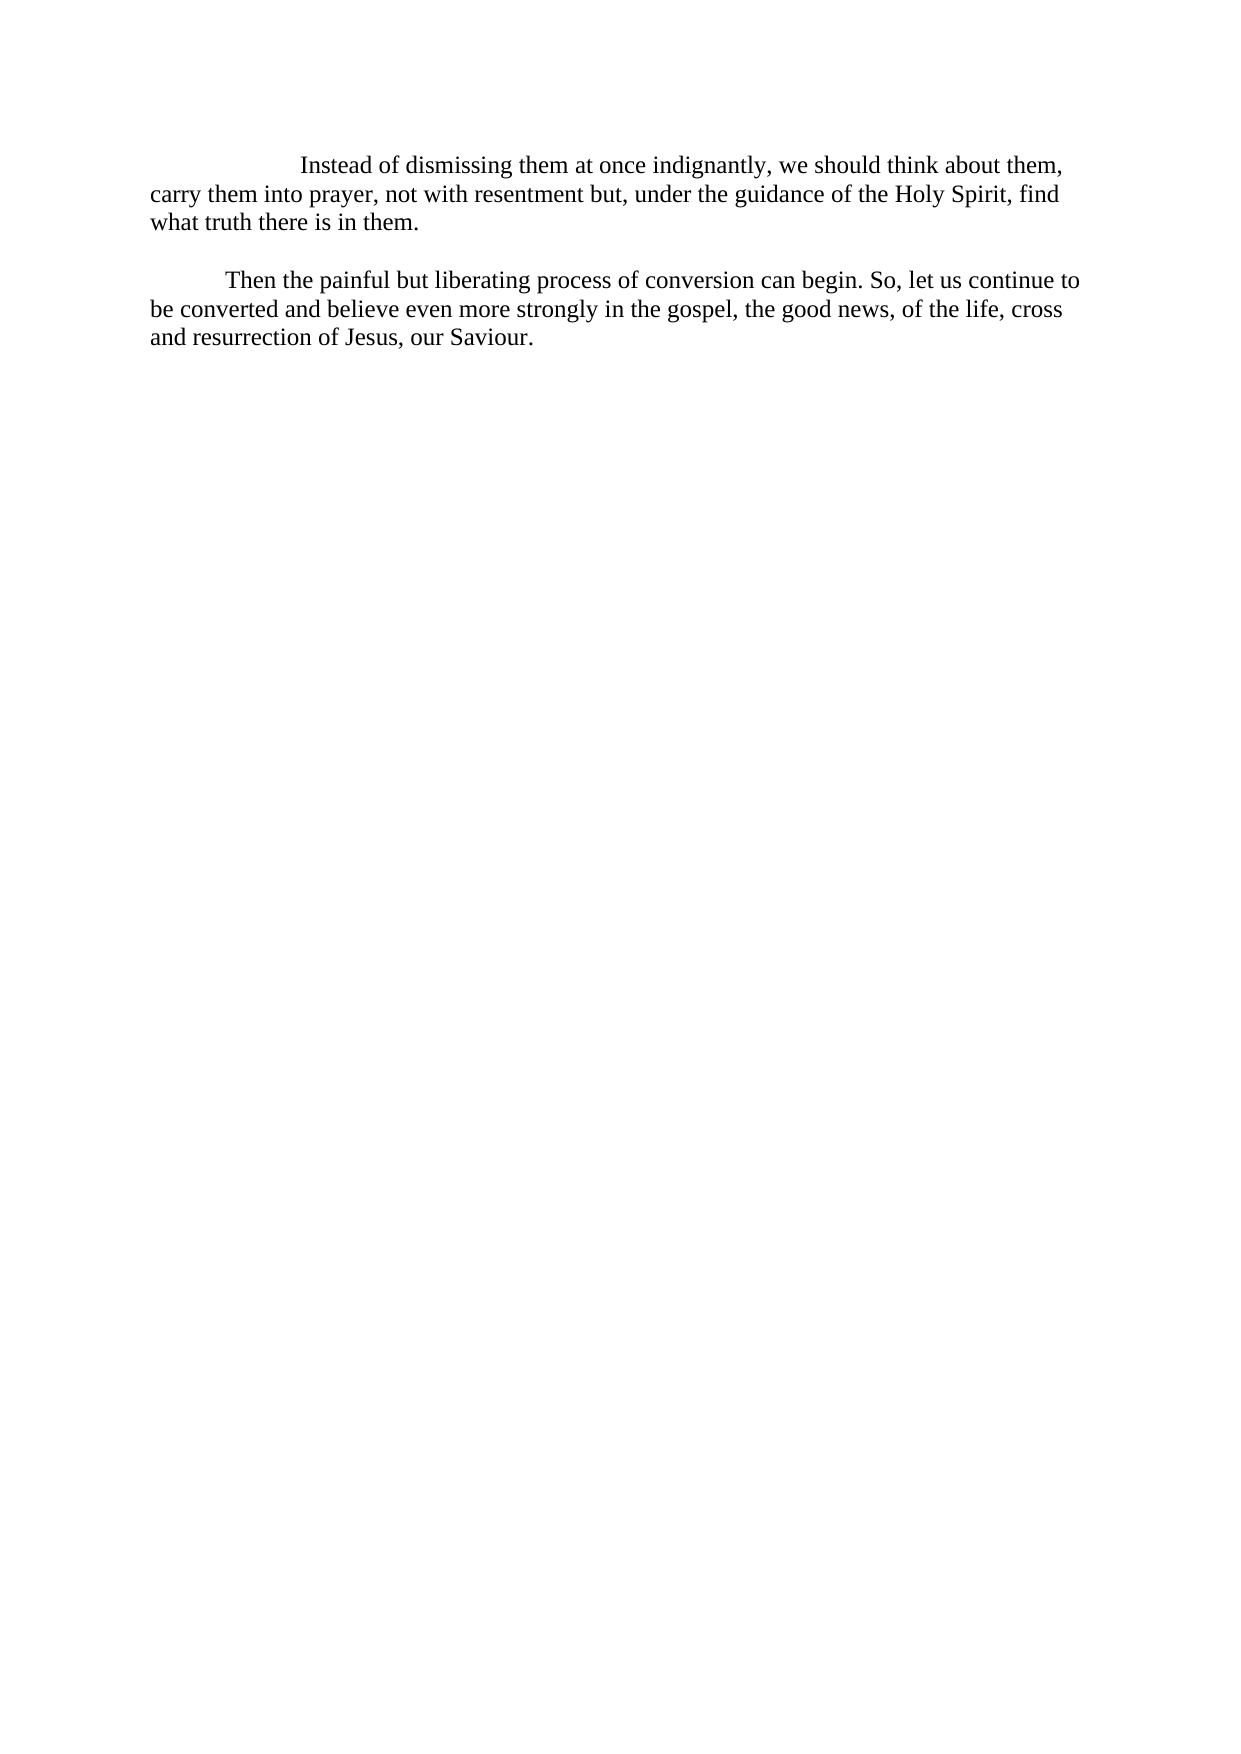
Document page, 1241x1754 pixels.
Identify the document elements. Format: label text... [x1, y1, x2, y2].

text Instead of dismissing them at once indignantly, we should think about them, carry them into prayer, not with resentment but, under the guidance of the Holy Spirit, find what truth there is in them. [150, 150, 1090, 236]
text Then the painful but liberating process of conversion can begin. So, let us continue to be converted and believe even more strongly in the gospel, the good news, of the life, cross and resurrection of Jesus, our Saviour. [150, 265, 1090, 351]
